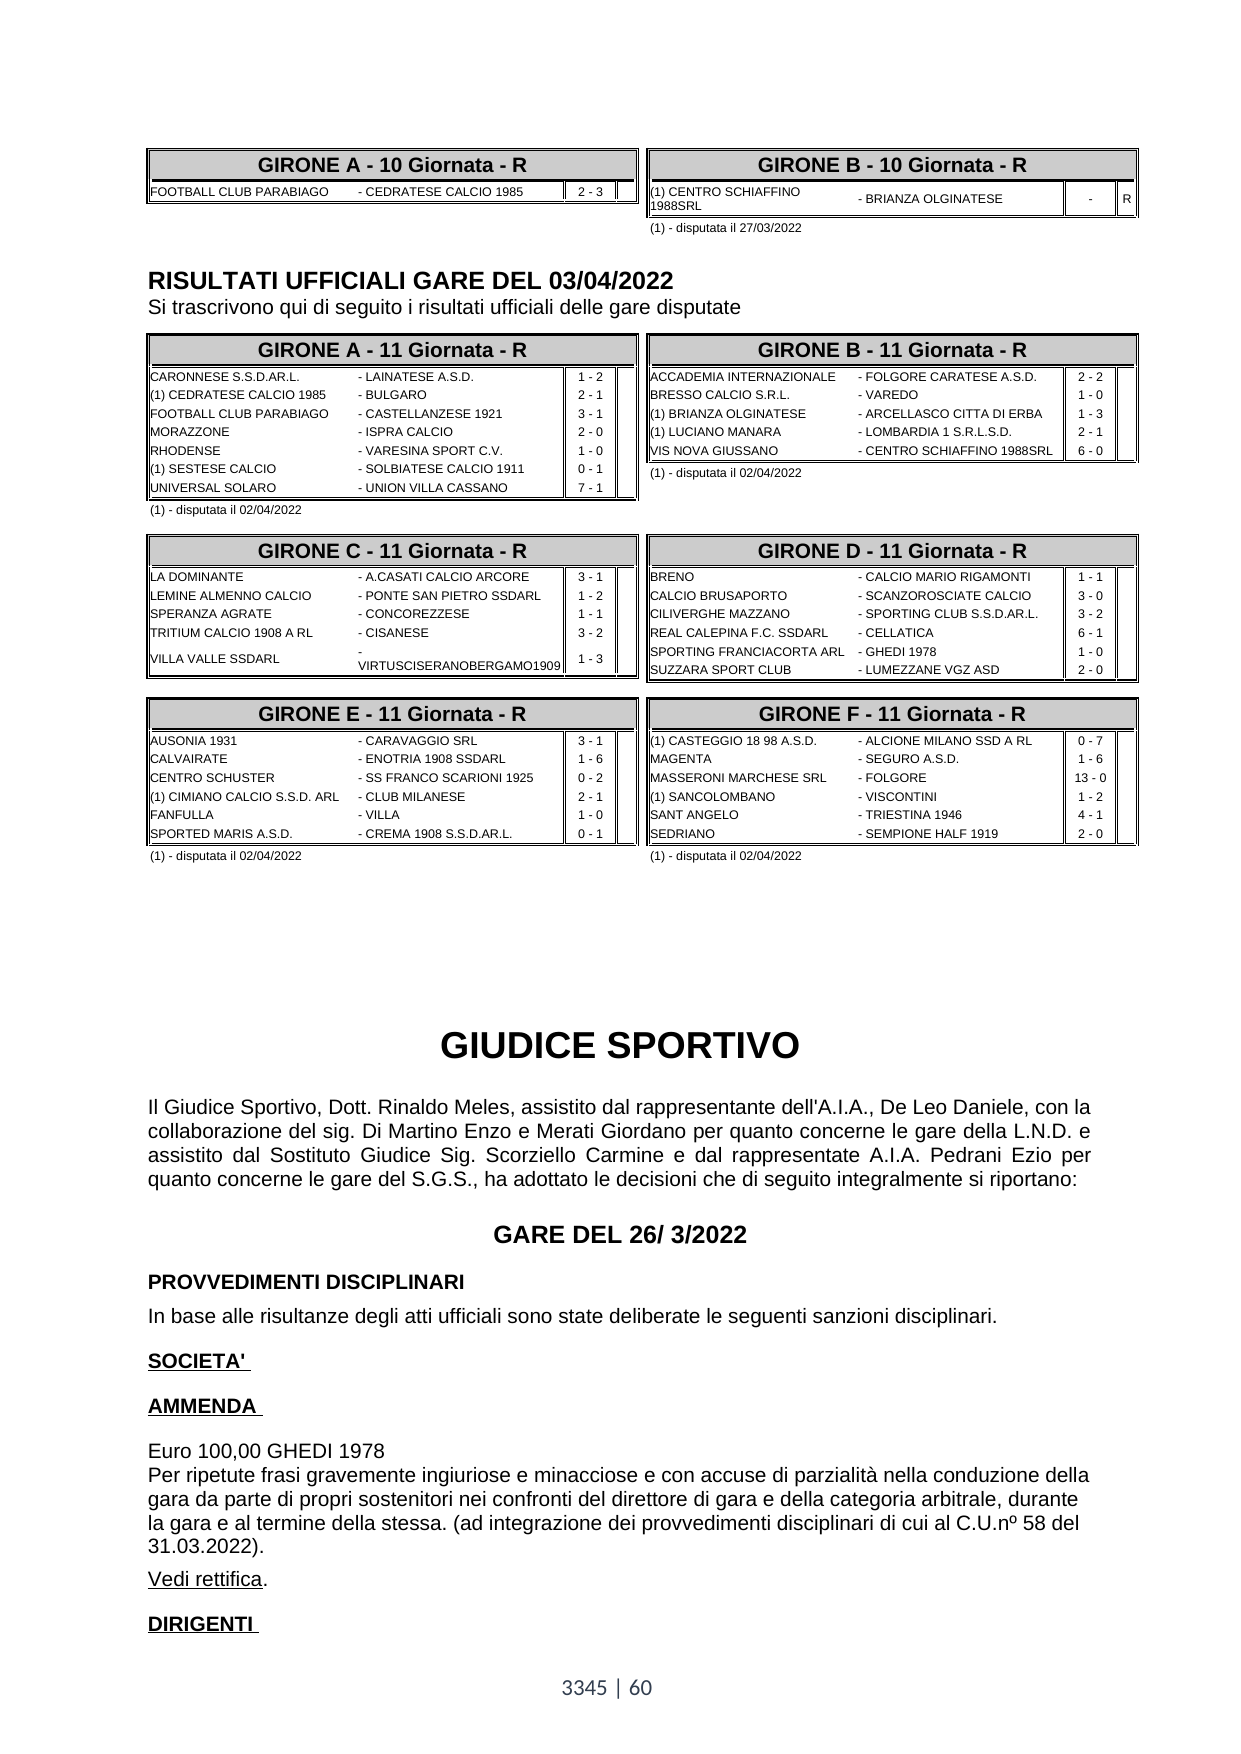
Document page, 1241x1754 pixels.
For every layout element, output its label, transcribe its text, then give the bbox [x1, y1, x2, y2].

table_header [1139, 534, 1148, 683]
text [148, 294, 1093, 318]
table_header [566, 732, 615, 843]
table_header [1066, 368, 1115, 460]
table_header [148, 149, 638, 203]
text In base alle risultanze degli atti ufficiali sono state deliberate le seguenti sanzioni disciplinari. [148, 1304, 1093, 1328]
text PROVVEDIMENTI DISCIPLINARI [148, 1270, 1093, 1294]
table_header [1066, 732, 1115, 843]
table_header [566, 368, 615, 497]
text Euro 100,00 GHEDI 1978 Per ripetute frasi gravemente ingiuriose e minacciose e con accuse di parzialità nella conduzione della gara da parte di propri sostenitori nei confronti del direttore di gara e della categoria arbitrale, durante la gara e al termine della stessa. (ad integrazione dei provvedimenti disciplinari di cui al C.U.nº 58 del 31.03.2022). [148, 1438, 1093, 1558]
text AMMENDA [148, 1394, 1093, 1418]
text RISULTATI UFFICIALI GARE DEL 03/04/2022 [148, 266, 1093, 294]
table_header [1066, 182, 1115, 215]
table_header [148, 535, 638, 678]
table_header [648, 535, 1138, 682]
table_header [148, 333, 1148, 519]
text Il Giudice Sportivo, Dott. Rinaldo Meles, assistito dal rappresentante dell'A.I.A., De Leo Daniele, con la collaborazione del sig. Di Martino Enzo e Merati Giordano per quanto concerne le gare della L.N.D. e assistito dal Sostituto Giudice Sig. Scorziello Carmine e dal rappresentate A.I.A. Pedrani Ezio per quanto concerne le gare del S.G.S., ha adottato le decisioni che di seguito integralmente si riportano: [148, 1095, 1093, 1191]
text DIRIGENTI [148, 1611, 1093, 1635]
text SOCIETA' [148, 1349, 1093, 1373]
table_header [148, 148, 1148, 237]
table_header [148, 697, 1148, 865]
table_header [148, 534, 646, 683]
text GIUDICE SPORTIVO [148, 1023, 1093, 1066]
text GARE DEL 26/ 3/2022 [148, 1220, 1093, 1249]
text Vedi rettifica. [148, 1567, 1093, 1591]
